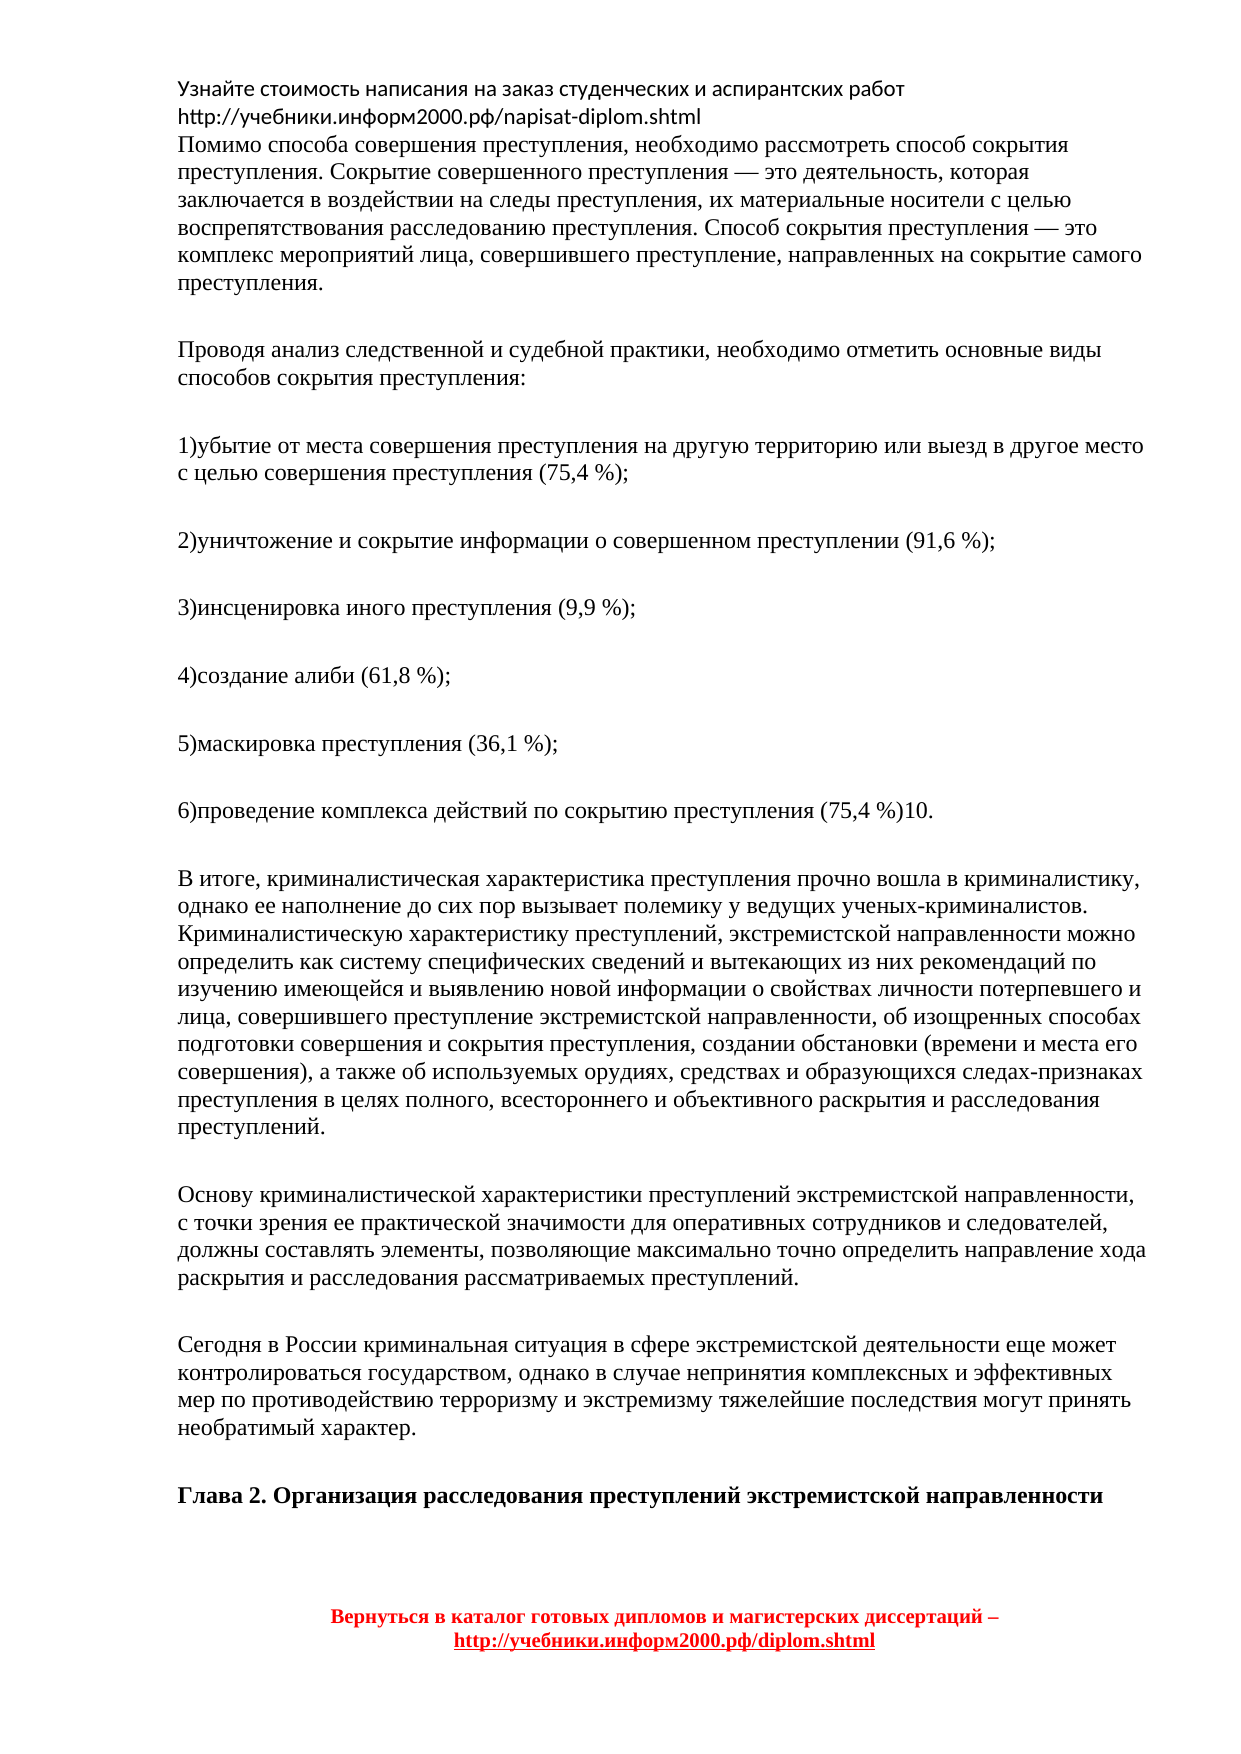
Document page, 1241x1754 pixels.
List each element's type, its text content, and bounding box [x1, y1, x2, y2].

text Проводя анализ следственной и судебной практики, необходимо отметить основные виды способов сокрытия преступления: [177, 335, 1152, 391]
text 5)маскировка преступления (36,1 %); [177, 729, 1152, 756]
text 1)убытие от места совершения преступления на другую территорию или выезд в другое место с целью совершения преступления (75,4 %); [177, 431, 1152, 486]
text 4)создание алиби (61,8 %); [177, 661, 1152, 689]
text Глава 2. Организация расследования преступлений экстремистской направленности [177, 1481, 1152, 1508]
text Сегодня в России криминальная ситуация в сфере экстремистской деятельности еще может контролироваться государством, однако в случае непринятия комплексных и эффективных мер по противодействию терроризму и экстремизму тяжелейшие последствия могут принять необратимый характер. [177, 1330, 1152, 1441]
text 3)инсценировка иного преступления (9,9 %); [177, 593, 1152, 621]
text Помимо способа совершения преступления, необходимо рассмотреть способ сокрытия преступления. Сокрытие совершенного преступления — это деятельность, которая заключается в воздействии на следы преступления, их материальные носители с целью воспрепятствования расследованию преступления. Способ сокрытия преступления — это комплекс мероприятий лица, совершившего преступление, направленных на сокрытие самого преступления. [177, 130, 1152, 295]
text 6)проведение комплекса действий по сокрытию преступления (75,4 %)10. [177, 796, 1152, 824]
text 2)уничтожение и сокрытие информации о совершенном преступлении (91,6 %); [177, 526, 1152, 553]
text Основу криминалистической характеристики преступлений экстремистской направленности, с точки зрения ее практической значимости для оперативных сотрудников и следователей, должны составлять элементы, позволяющие максимально точно определить направление хода раскрытия и расследования рассматриваемых преступлений. [177, 1180, 1152, 1290]
text В итоге, криминалистическая характеристика преступления прочно вошла в криминалистику, однако ее наполнение до сих пор вызывает полемику у ведущих ученых-криминалистов. Криминалистическую характеристику преступлений, экстремистской направленности можно определить как систему специфических сведений и вытекающих из них рекомендаций по изучению имеющейся и выявлению новой информации о свойствах личности потерпевшего и лица, совершившего преступление экстремистской направленности, об изощренных способах подготовки совершения и сокрытия преступления, создании обстановки (времени и места его совершения), а также об используемых орудиях, средствах и образующихся следах-признаках преступления в целях полного, всестороннего и объективного раскрытия и расследования преступлений. [177, 864, 1152, 1140]
